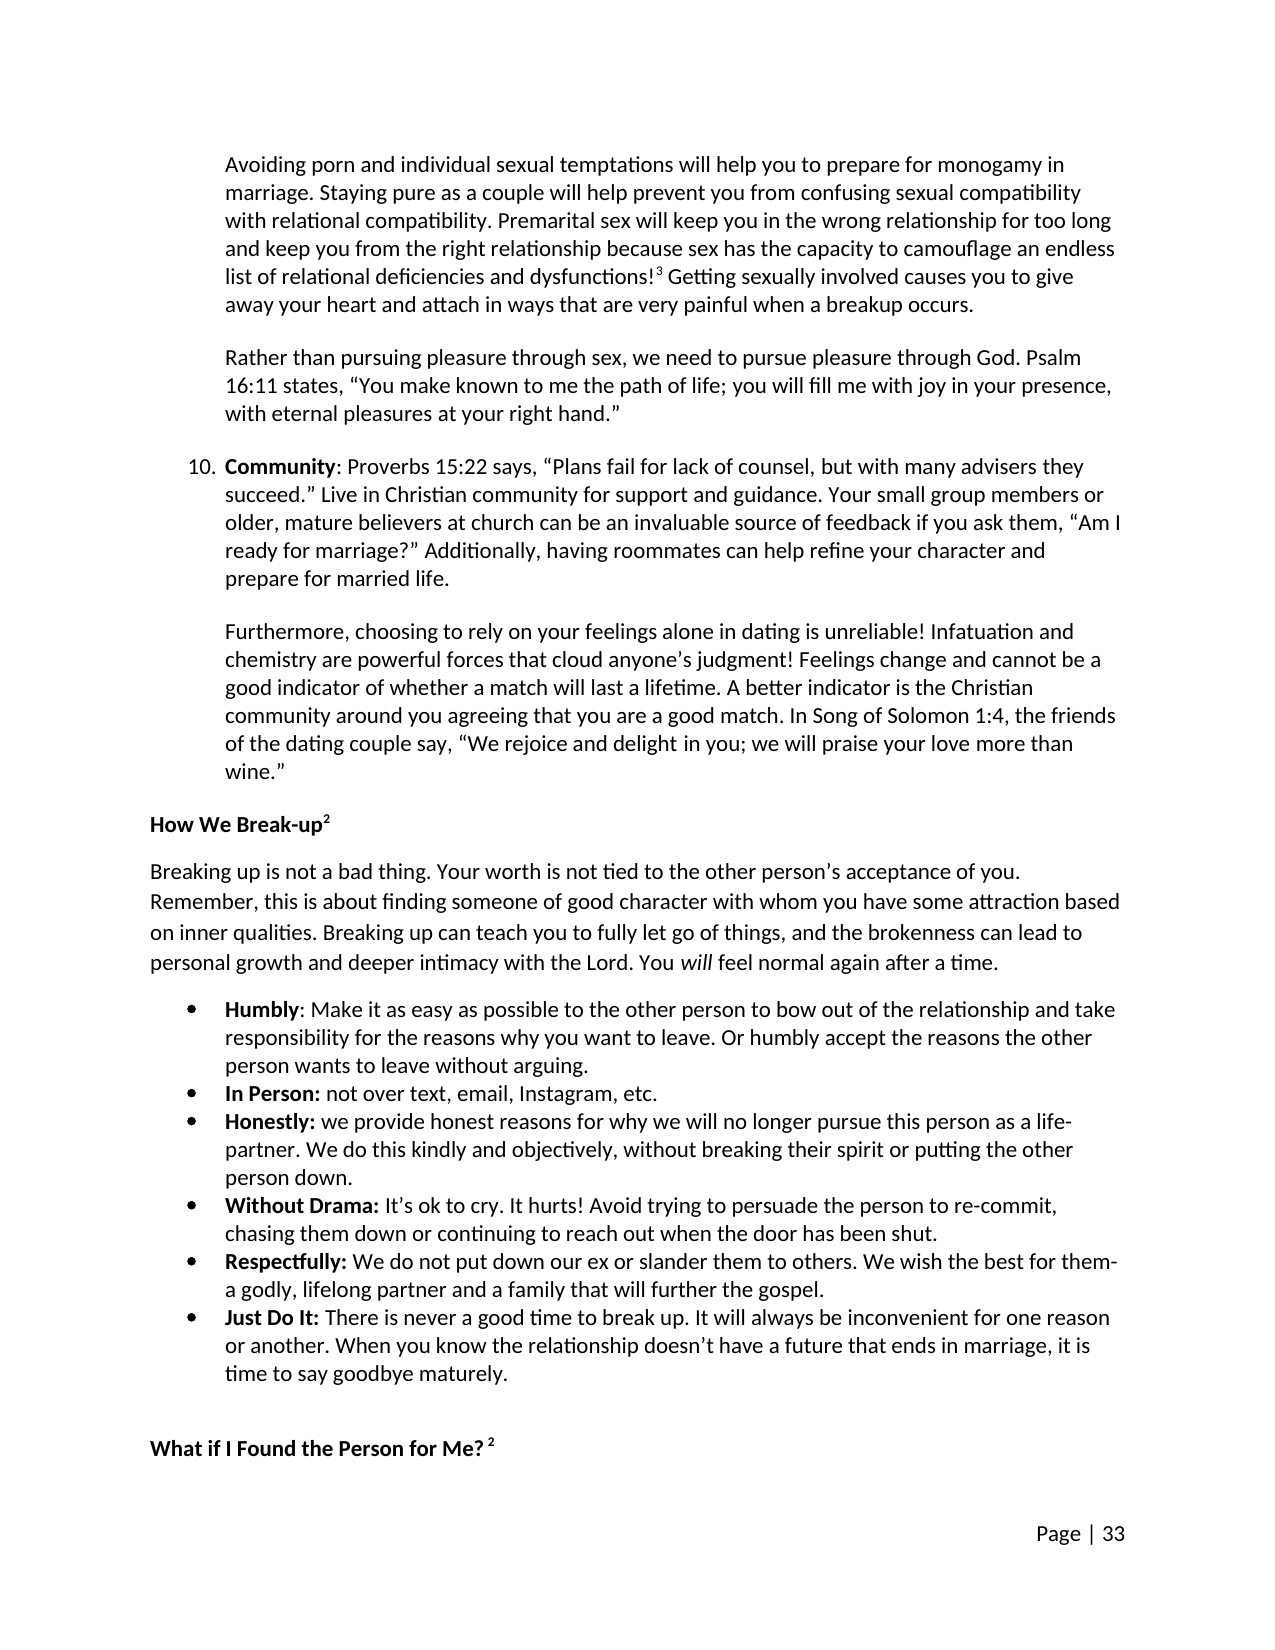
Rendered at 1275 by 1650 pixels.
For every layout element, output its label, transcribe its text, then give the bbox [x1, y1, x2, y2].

text Breaking up is not a bad thing. Your worth is not tied to the other person’s acceptance of you. Remember, this is about finding someone of good character with whom you have some attraction based on inner qualities. Breaking up can teach you to fully let go of things, and the brokenness can lead to personal growth and deeper intimacy with the Lord. You will feel normal again after a time. [150, 857, 1125, 976]
list Rather than pursuing pleasure through sex, we need to pursue pleasure through God. Psalm 16:11 states, “You make known to me the path of life; you will fill me with joy in your presence, with eternal pleasures at your right hand.” [225, 343, 1125, 427]
text What if I Found the Person for Me? 2 [150, 1434, 1125, 1462]
list Furthermore, choosing to rely on your feelings alone in dating is unreliable! Infatuation and chemistry are powerful forces that cloud anyone’s judgment! Feelings change and cannot be a good indicator of whether a match will last a lifetime. A better indicator is the Christian community around you agreeing that you are a good match. In Song of Solomon 1:4, the friends of the dating couple say, “We rejoice and delight in you; we will praise your love more than wine.” [225, 617, 1125, 785]
list In Person: not over text, email, Instagram, etc. [187, 1079, 1125, 1107]
list Respectfully: We do not put down our ex or slander them to others. We wish the best for them-a godly, lifelong partner and a family that will further the gospel. [187, 1247, 1125, 1303]
list Honestly: we provide honest reasons for why we will no longer pursue this person as a life-partner. We do this kindly and objectively, without breaking their spirit or putting the other person down. [187, 1107, 1125, 1191]
text How We Break-up2 [150, 810, 1125, 838]
list Humbly: Make it as easy as possible to the other person to bow out of the relationship and take responsibility for the reasons why you want to leave. Or humbly accept the reasons the other person wants to leave without arguing. [187, 995, 1125, 1079]
list Without Drama: It’s ok to cry. It hurts! Avoid trying to persuade the person to re-commit, chasing them down or continuing to reach out when the door has been shut. [187, 1191, 1125, 1247]
list Community: Proverbs 15:22 says, “Plans fail for lack of counsel, but with many advisers they succeed.” Live in Christian community for support and guidance. Your small group members or older, mature believers at church can be an invaluable source of feedback if you ask them, “Am I ready for marriage?” Additionally, having roommates can help refine your character and prepare for married life. [187, 452, 1125, 592]
list Just Do It: There is never a good time to break up. It will always be inconvenient for one reason or another. When you know the relationship doesn’t have a future that ends in marriage, it is time to say goodbye maturely. [187, 1303, 1125, 1387]
list Avoiding porn and individual sexual temptations will help you to prepare for monogamy in marriage. Staying pure as a couple will help prevent you from confusing sexual compatibility with relational compatibility. Premarital sex will keep you in the wrong relationship for too long and keep you from the right relationship because sex has the capacity to camouflage an endless list of relational deficiencies and dysfunctions!3 Getting sexually involved causes you to give away your heart and attach in ways that are very painful when a breakup occurs. [225, 150, 1125, 318]
